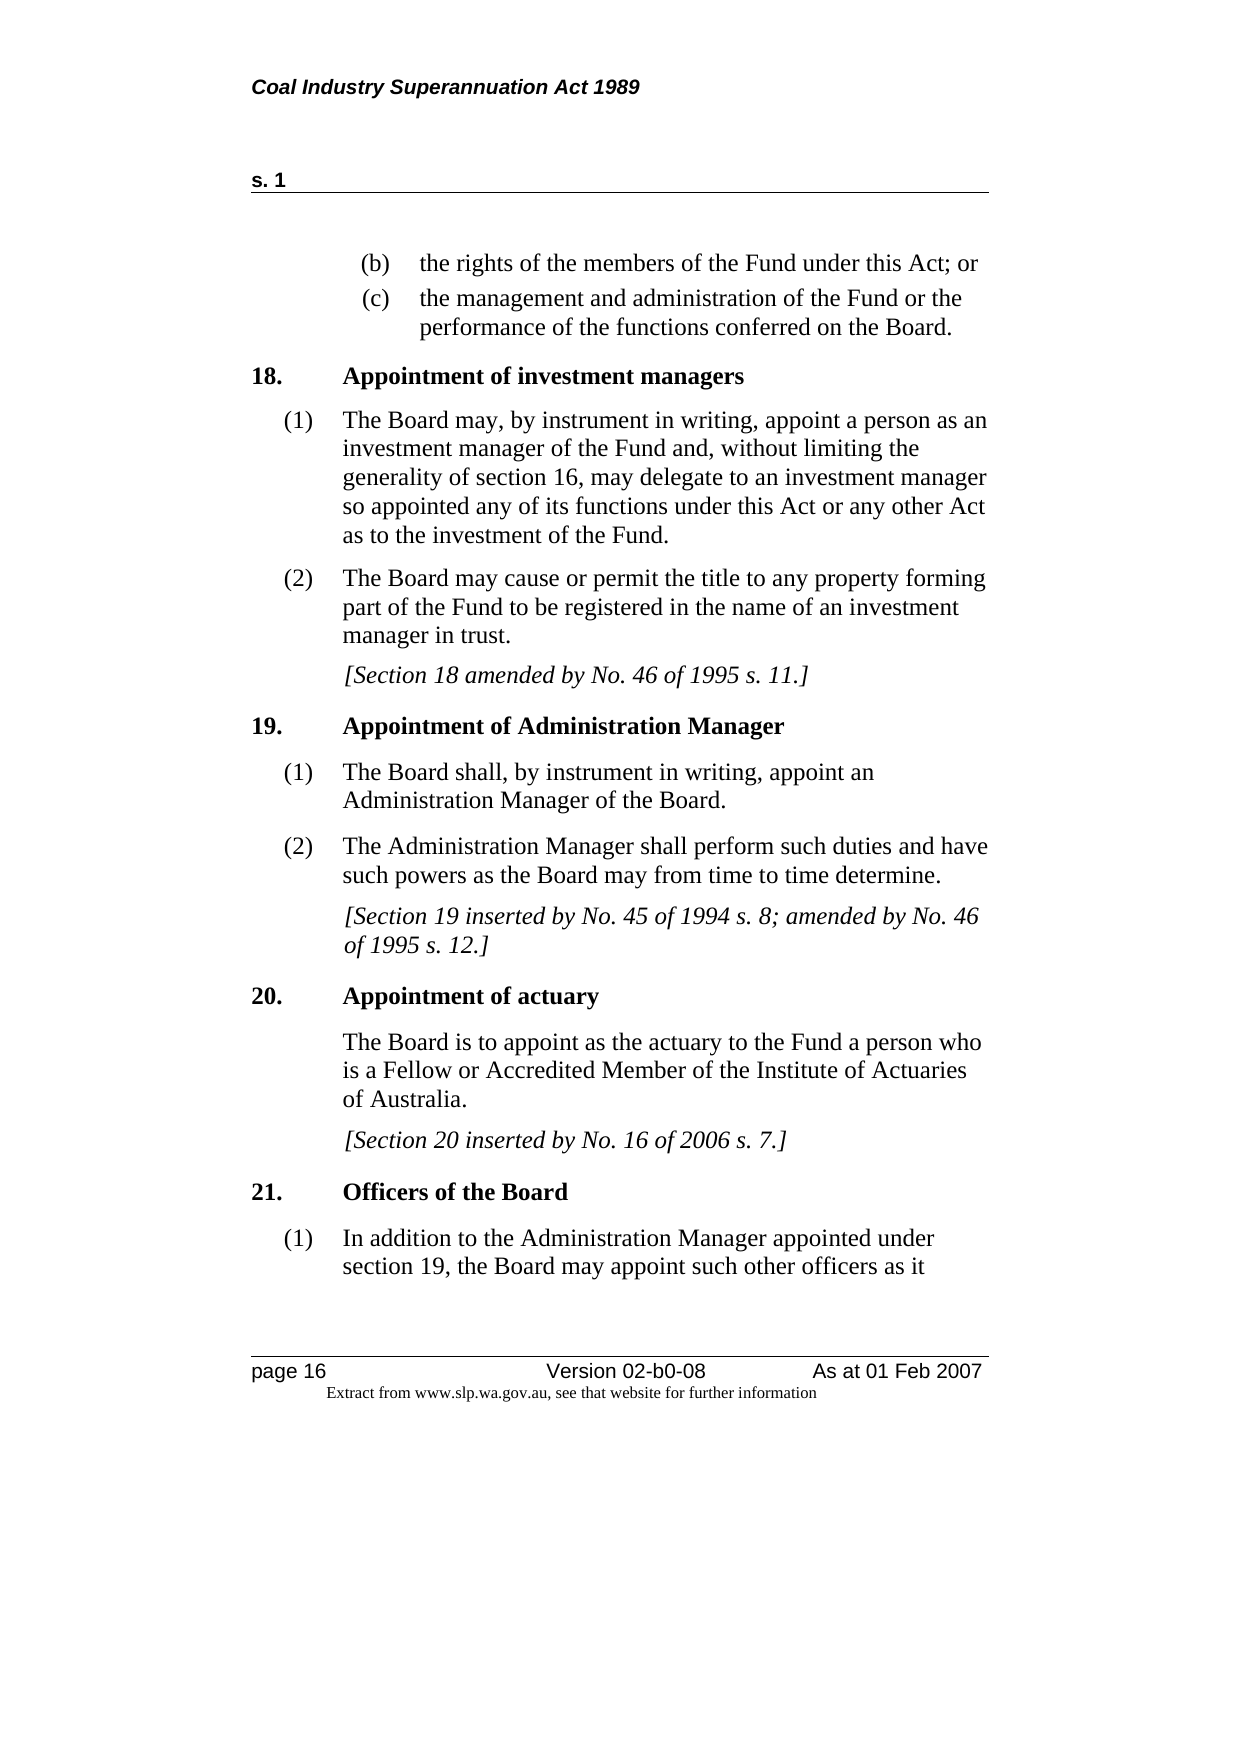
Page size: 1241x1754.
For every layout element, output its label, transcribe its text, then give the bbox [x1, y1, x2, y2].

subtitle 21. Officers of the Board [251, 1177, 989, 1206]
text (b) the rights of the members of the Fund under this Act; or [251, 248, 989, 277]
text (2) The Board may cause or permit the title to any property forming part of the Fund to be registered in the name of an investment manager in trust. [251, 563, 989, 649]
text [Section 20 inserted by No. 16 of 2006 s. 7.] [251, 1126, 989, 1154]
text (c) the management and administration of the Fund or the performance of the functions conferred on the Board. [251, 283, 989, 341]
text [Section 18 amended by No. 46 of 1995 s. 11.] [251, 660, 989, 688]
subtitle 18. Appointment of investment managers [251, 361, 989, 390]
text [251, 1223, 989, 1280]
subtitle 19. Appointment of Administration Manager [251, 711, 989, 740]
text (1) The Board shall, by instrument in writing, appoint an Administration Manager of the Board. [251, 757, 989, 814]
text [Section 19 inserted by No. 45 of 1994 s. 8; amended by No. 46 of 1995 s. 12.] [251, 901, 989, 958]
subtitle 20. Appointment of actuary [251, 981, 989, 1010]
text (1) The Board may, by instrument in writing, appoint a person as an investment manager of the Fund and, without limiting the generality of section 16, may delegate to an investment manager so appointed any of its functions under this Act or any other Act as to the investment of the Fund. [251, 405, 989, 548]
text The Board is to appoint as the actuary to the Fund a person who is a Fellow or Accredited Member of the Institute of Actuaries of Australia. [251, 1027, 989, 1113]
text (2) The Administration Manager shall perform such duties and have such powers as the Board may from time to time determine. [251, 831, 989, 888]
